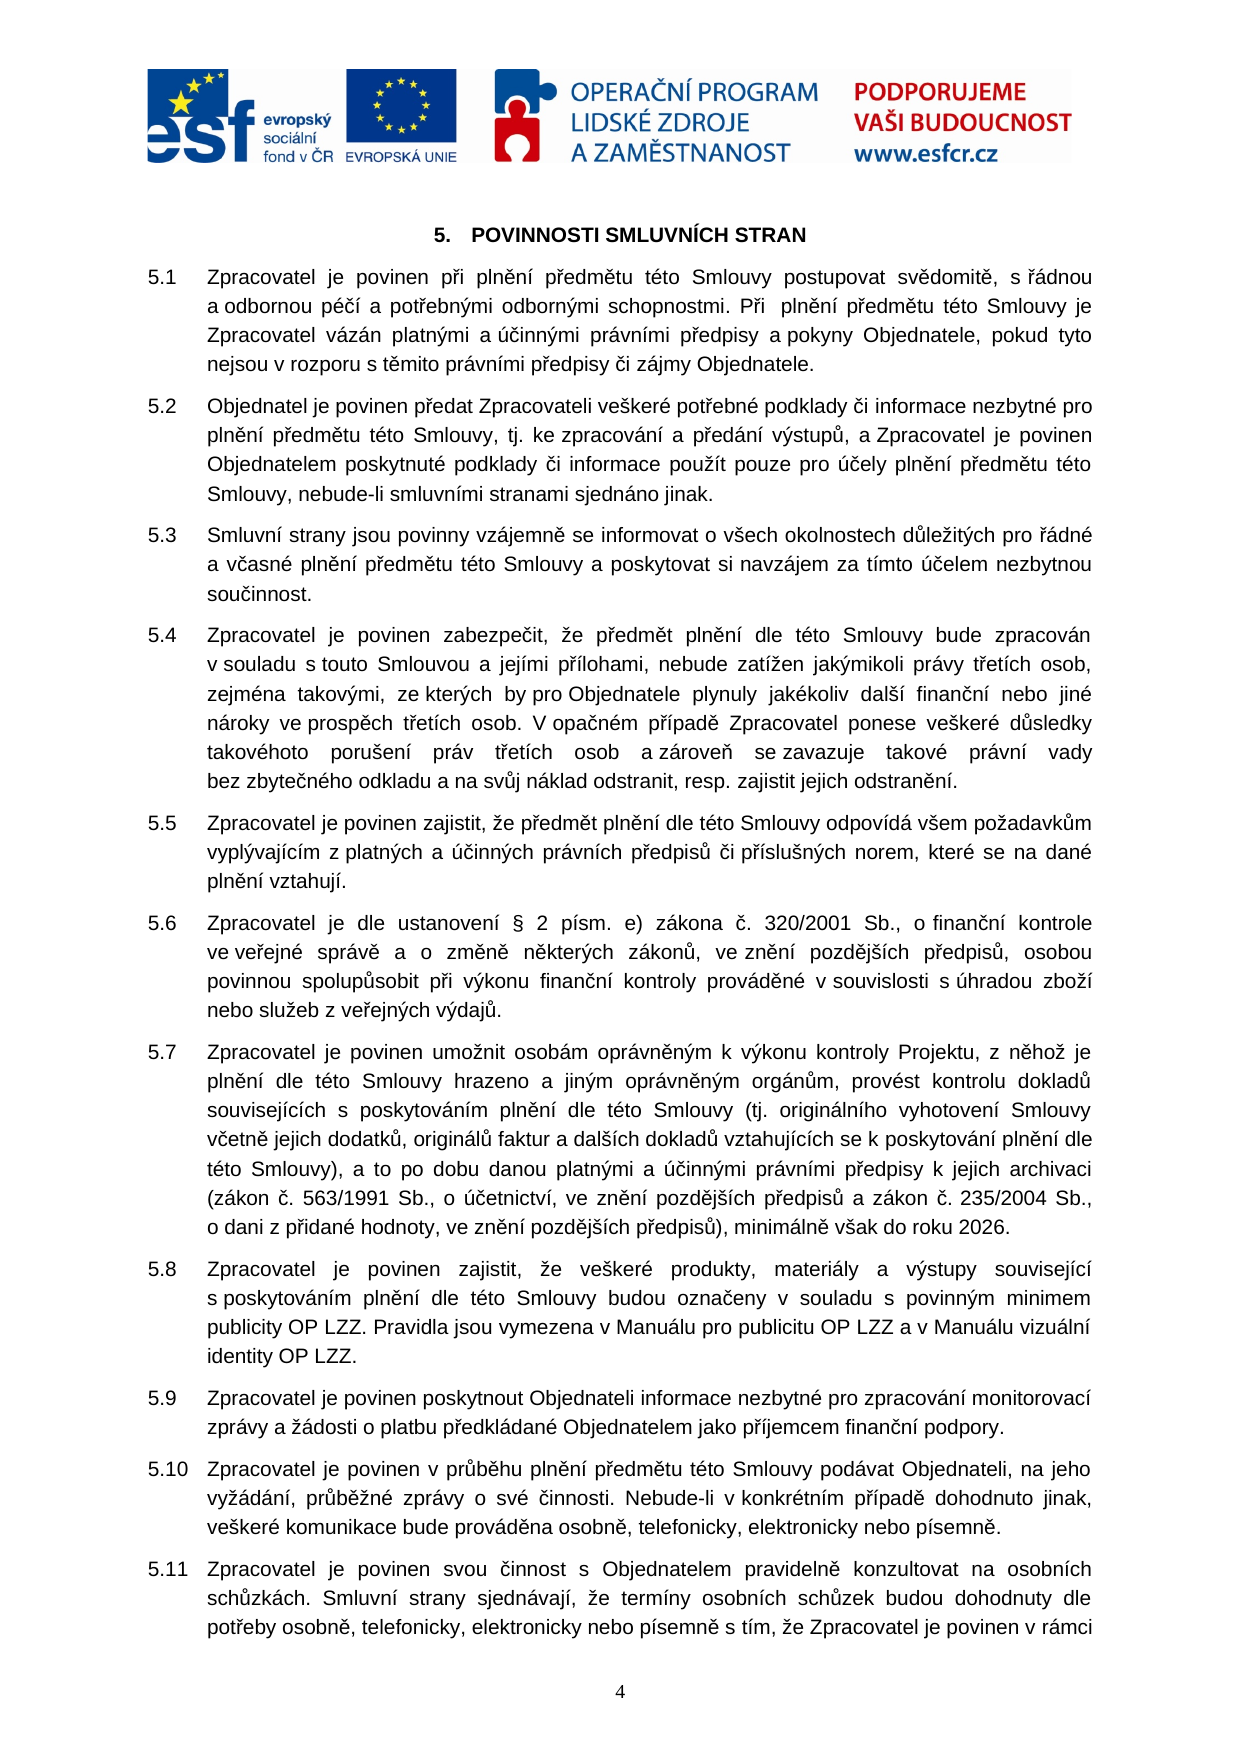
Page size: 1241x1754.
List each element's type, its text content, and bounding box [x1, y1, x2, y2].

subtitle Povinnosti smluvních stran [148, 218, 1092, 247]
list Objednatel je povinen předat Zpracovateli veškeré potřebné podklady či informace nezbytné pro plnění předmětu této Smlouvy, tj. ke zpracování a předání výstupů, a Zpracovatel je povinen Objednatelem poskytnuté podklady či informace použít pouze pro účely plnění předmětu této Smlouvy, nebude-li smluvními stranami sjednáno jinak. [148, 389, 1092, 505]
list Zpracovatel je povinen zajistit, že veškeré produkty, materiály a výstupy související s poskytováním plnění dle této Smlouvy budou označeny v souladu s povinným minimem publicity OP LZZ. Pravidla jsou vymezena v Manuálu pro publicitu OP LZZ a v Manuálu vizuální identity OP LZZ. [148, 1251, 1092, 1368]
list Zpracovatel je dle ustanovení § 2 písm. e) zákona č. 320/2001 Sb., o finanční kontrole ve veřejné správě a o změně některých zákonů, ve znění pozdějších předpisů, osobou povinnou spolupůsobit při výkonu finanční kontroly prováděné v souvislosti s úhradou zboží nebo služeb z veřejných výdajů. [148, 905, 1092, 1022]
list Zpracovatel je povinen zabezpečit, že předmět plnění dle této Smlouvy bude zpracován v souladu s touto Smlouvou a jejími přílohami, nebude zatížen jakýmikoli právy třetích osob, zejména takovými, ze kterých by pro Objednatele plynuly jakékoliv další finanční nebo jiné nároky ve prospěch třetích osob. V opačném případě Zpracovatel ponese veškeré důsledky takovéhoto porušení práv třetích osob a zároveň se zavazuje takové právní vady bez zbytečného odkladu a na svůj náklad odstranit, resp. zajistit jejich odstranění. [148, 618, 1092, 793]
list Zpracovatel je povinen poskytnout Objednateli informace nezbytné pro zpracování monitorovací zprávy a žádosti o platbu předkládané Objednatelem jako příjemcem finanční podpory. [148, 1380, 1092, 1439]
list Smluvní strany jsou povinny vzájemně se informovat o všech okolnostech důležitých pro řádné a včasné plnění předmětu této Smlouvy a poskytovat si navzájem za tímto účelem nezbytnou součinnost. [148, 518, 1092, 605]
list Zpracovatel je povinen umožnit osobám oprávněným k výkonu kontroly Projektu, z něhož je plnění dle této Smlouvy hrazeno a jiným oprávněným orgánům, provést kontrolu dokladů souvisejících s poskytováním plnění dle této Smlouvy (tj. originálního vyhotovení Smlouvy včetně jejich dodatků, originálů faktur a dalších dokladů vztahujících se k poskytování plnění dle této Smlouvy), a to po dobu danou platnými a účinnými právními předpisy k jejich archivaci (zákon č. 563/1991 Sb., o účetnictví, ve znění pozdějších předpisů a zákon č. 235/2004 Sb., o dani z přidané hodnoty, ve znění pozdějších předpisů), minimálně však do roku 2026. [148, 1034, 1092, 1239]
list Zpracovatel je povinen v průběhu plnění předmětu této Smlouvy podávat Objednateli, na jeho vyžádání, průběžné zprávy o své činnosti. Nebude-li v konkrétním případě dohodnuto jinak, veškeré komunikace bude prováděna osobně, telefonicky, elektronicky nebo písemně. [148, 1451, 1092, 1539]
picture [147, 69, 1072, 163]
list Zpracovatel je povinen při plnění předmětu této Smlouvy postupovat svědomitě, s řádnou a odbornou péčí a potřebnými odbornými schopnostmi. Při plnění předmětu této Smlouvy je Zpracovatel vázán platnými a účinnými právními předpisy a pokyny Objednatele, pokud tyto nejsou v rozporu s těmito právními předpisy či zájmy Objednatele. [148, 259, 1092, 376]
list Zpracovatel je povinen zajistit, že předmět plnění dle této Smlouvy odpovídá všem požadavkům vyplývajícím z platných a účinných právních předpisů či příslušných norem, které se na dané plnění vztahují. [148, 805, 1092, 893]
